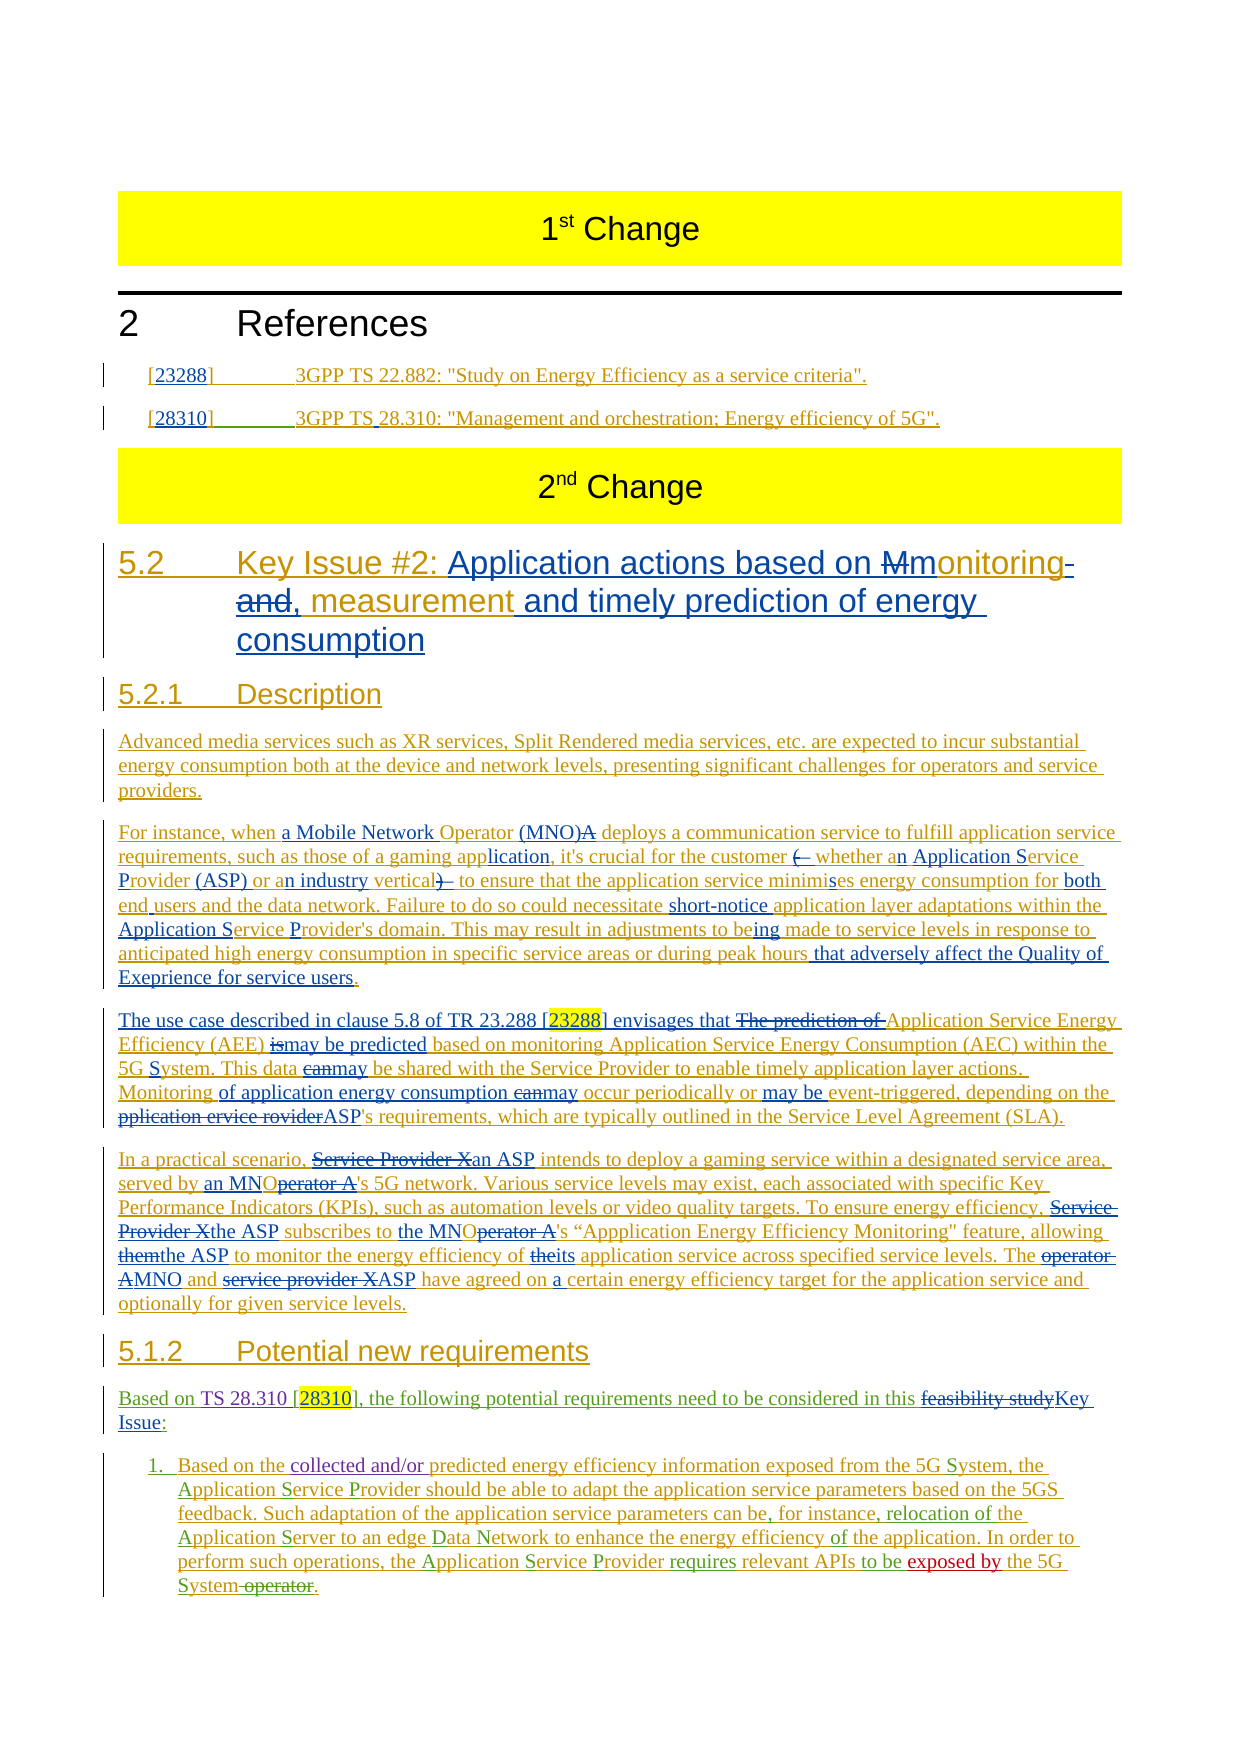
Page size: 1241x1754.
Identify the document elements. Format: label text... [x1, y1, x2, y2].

table_header 1st Change [118, 191, 1122, 266]
table_header 2nd Change [118, 448, 1122, 524]
subtitle 2 References [118, 295, 1122, 344]
